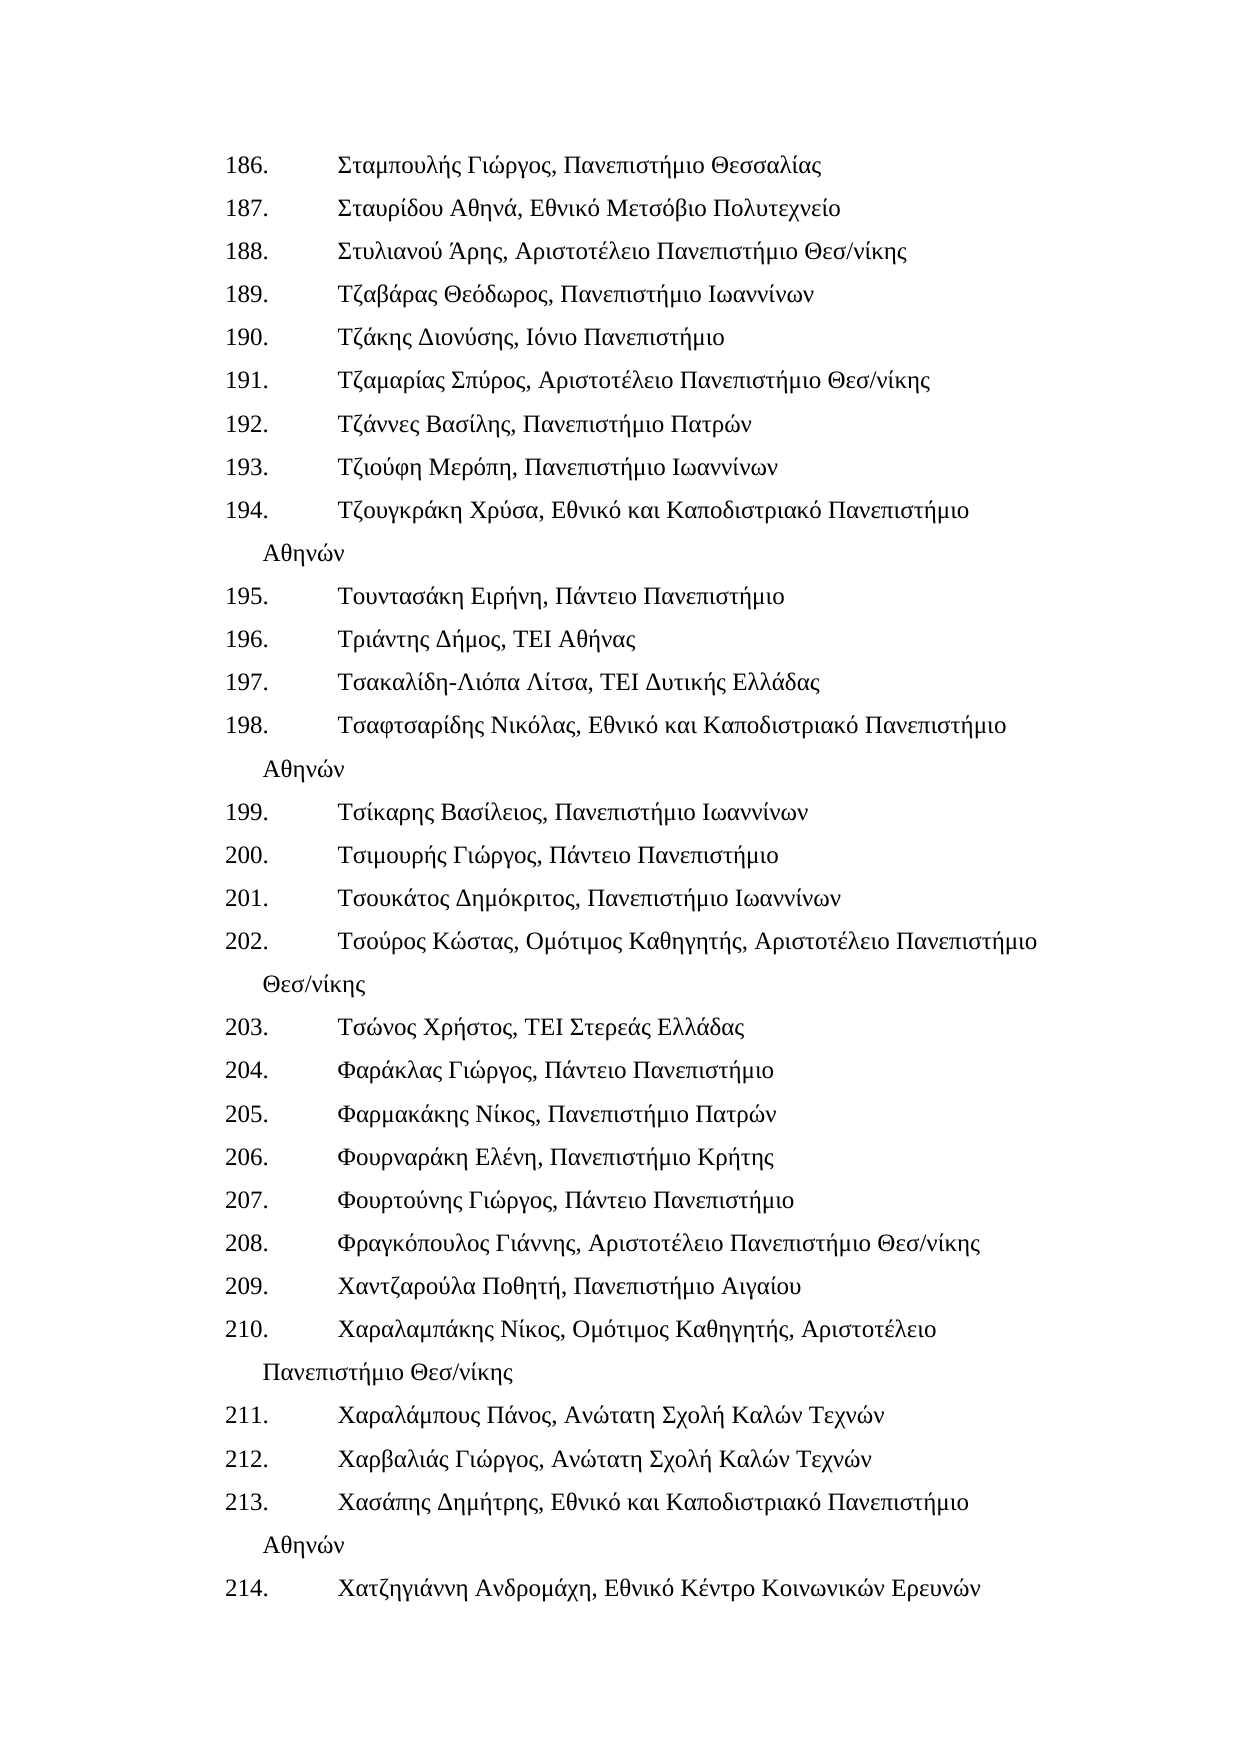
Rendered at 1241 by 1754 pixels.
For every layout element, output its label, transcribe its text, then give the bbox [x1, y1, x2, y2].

list Τσουκάτος Δημόκριτος, Πανεπιστήμιο Ιωαννίνων [225, 883, 1053, 912]
list Τσώνος Χρήστος, ΤΕΙ Στερεάς Ελλάδας [225, 1012, 1053, 1041]
list Τζάννες Βασίλης, Πανεπιστήμιο Πατρών [225, 409, 1053, 437]
list Σταμπουλής Γιώργος, Πανεπιστήμιο Θεσσαλίας [225, 150, 1053, 179]
list Τριάντης Δήμος, ΤΕΙ Αθήνας [225, 624, 1053, 653]
list Τσακαλίδη-Λιόπα Λίτσα, ΤΕΙ Δυτικής Ελλάδας [225, 667, 1053, 696]
list Χασάπης Δημήτρης, Εθνικό και Καποδιστριακό Πανεπιστήμιο Αθηνών [225, 1487, 1053, 1559]
list Φουρναράκη Ελένη, Πανεπιστήμιο Κρήτης [225, 1142, 1053, 1171]
list Τσίκαρης Βασίλειος, Πανεπιστήμιο Ιωαννίνων [225, 797, 1053, 826]
list Φαρμακάκης Νίκος, Πανεπιστήμιο Πατρών [225, 1099, 1053, 1127]
list Χαντζαρούλα Ποθητή, Πανεπιστήμιο Αιγαίου [225, 1271, 1053, 1300]
list Τζαμαρίας Σπύρος, Αριστοτέλειο Πανεπιστήμιο Θεσ/νίκης [225, 366, 1053, 394]
list Χαραλάμπους Πάνος, Ανώτατη Σχολή Καλών Τεχνών [225, 1401, 1053, 1429]
list Χατζηγιάννη Ανδρομάχη, Εθνικό Κέντρο Κοινωνικών Ερευνών [225, 1573, 1053, 1602]
list Φραγκόπουλος Γιάννης, Αριστοτέλειο Πανεπιστήμιο Θεσ/νίκης [225, 1228, 1053, 1257]
list Τζαβάρας Θεόδωρος, Πανεπιστήμιο Ιωαννίνων [225, 279, 1053, 308]
list Χαραλαμπάκης Νίκος, Ομότιμος Καθηγητής, Αριστοτέλειο Πανεπιστήμιο Θεσ/νίκης [225, 1314, 1053, 1386]
list Σταυρίδου Αθηνά, Εθνικό Μετσόβιο Πολυτεχνείο [225, 193, 1053, 222]
list Τζιούφη Μερόπη, Πανεπιστήμιο Ιωαννίνων [225, 452, 1053, 481]
list Χαρβαλιάς Γιώργος, Ανώτατη Σχολή Καλών Τεχνών [225, 1444, 1053, 1472]
list Τζουγκράκη Χρύσα, Εθνικό και Καποδιστριακό Πανεπιστήμιο Αθηνών [225, 495, 1053, 567]
list Φαράκλας Γιώργος, Πάντειο Πανεπιστήμιο [225, 1056, 1053, 1084]
list Τουντασάκη Ειρήνη, Πάντειο Πανεπιστήμιο [225, 581, 1053, 610]
list Τσούρος Κώστας, Ομότιμος Καθηγητής, Αριστοτέλειο Πανεπιστήμιο Θεσ/νίκης [225, 926, 1053, 998]
list Τσιμουρής Γιώργος, Πάντειο Πανεπιστήμιο [225, 840, 1053, 869]
list Φουρτούνης Γιώργος, Πάντειο Πανεπιστήμιο [225, 1185, 1053, 1214]
list Τσαφτσαρίδης Νικόλας, Εθνικό και Καποδιστριακό Πανεπιστήμιο Αθηνών [225, 711, 1053, 782]
list Στυλιανού Άρης, Αριστοτέλειο Πανεπιστήμιο Θεσ/νίκης [225, 236, 1053, 265]
list Τζάκης Διονύσης, Ιόνιο Πανεπιστήμιο [225, 322, 1053, 351]
